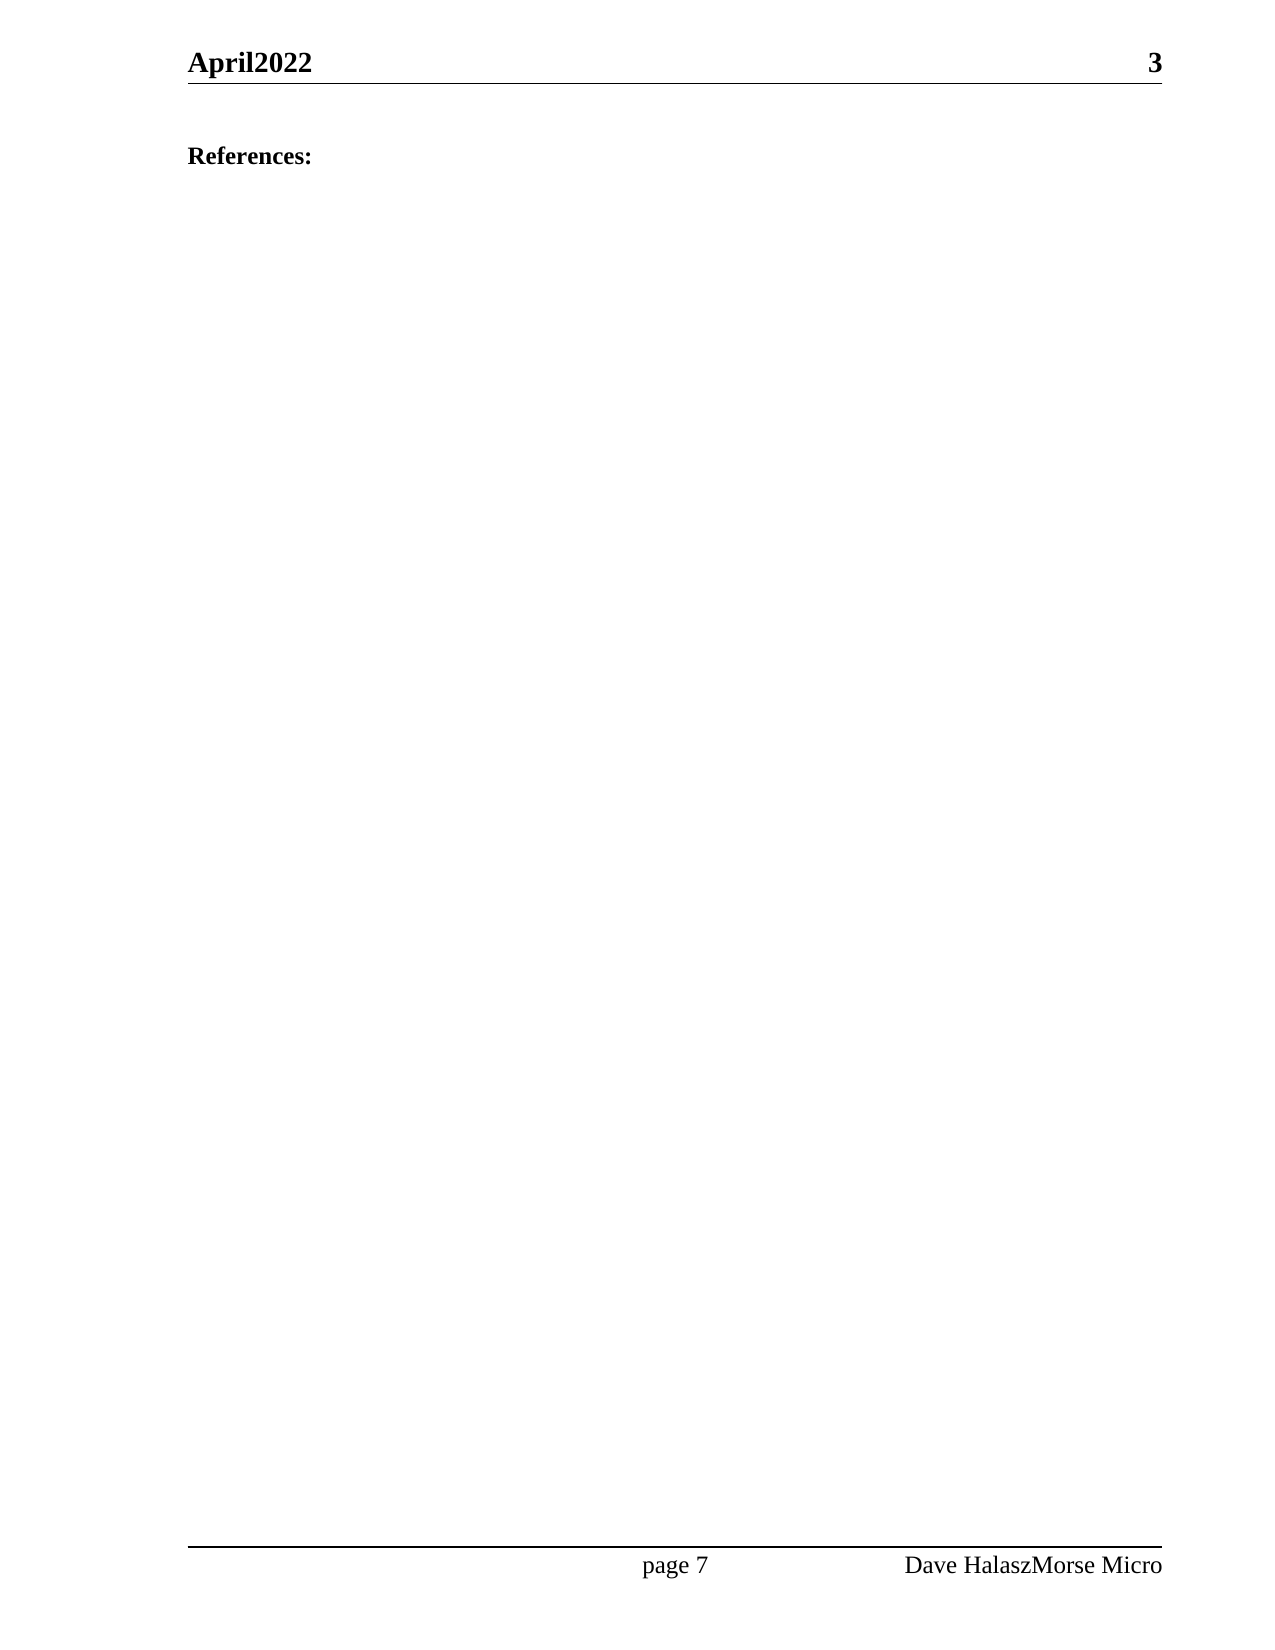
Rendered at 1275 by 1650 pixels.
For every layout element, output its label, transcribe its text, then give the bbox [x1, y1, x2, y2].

text References: [187, 141, 1162, 170]
